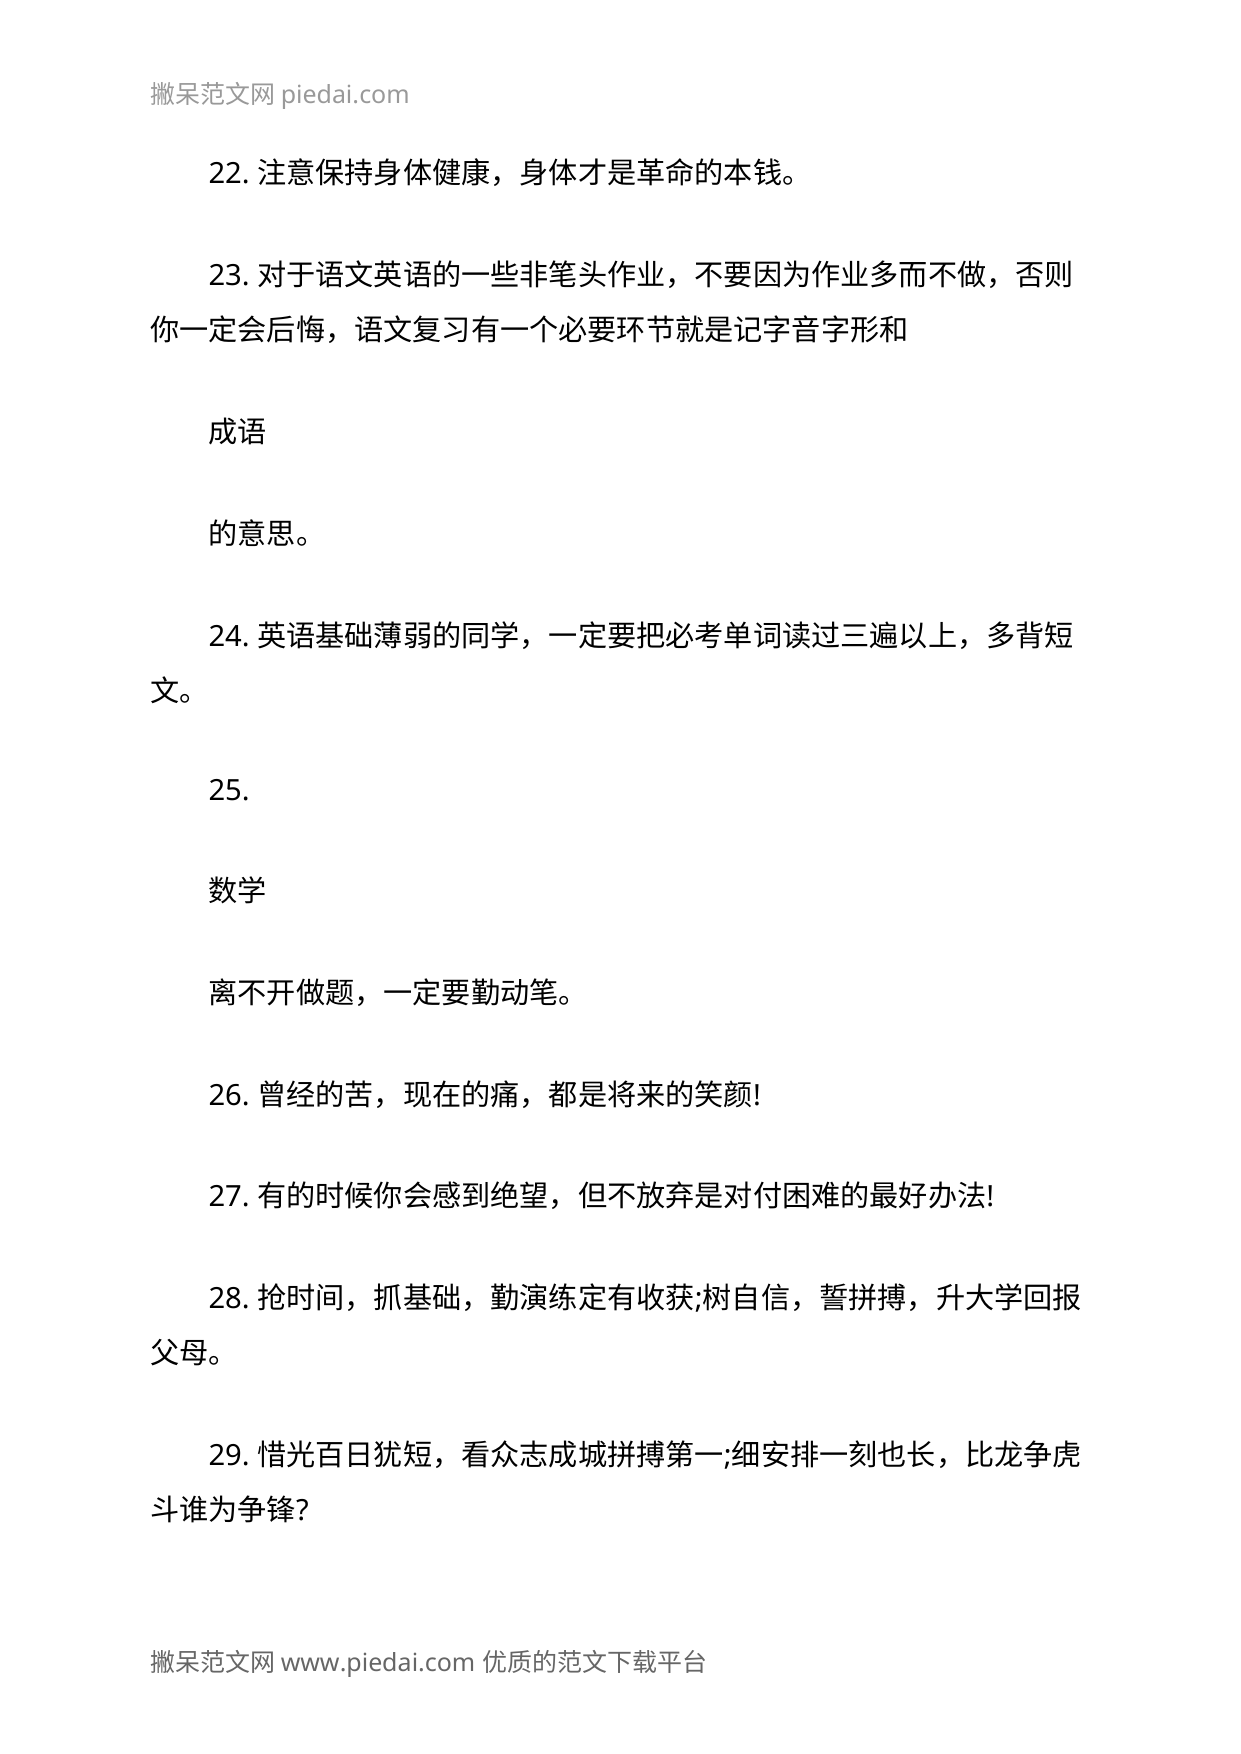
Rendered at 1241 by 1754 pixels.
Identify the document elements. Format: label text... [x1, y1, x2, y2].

text 25. [150, 769, 1090, 809]
text 22. 注意保持身体健康，身体才是革命的本钱。 [150, 150, 1090, 192]
text 离不开做题，一定要勤动笔。 [150, 969, 1090, 1012]
text 26. 曾经的苦，现在的痛，都是将来的笑颜! [150, 1071, 1090, 1113]
text 29. 惜光百日犹短，看众志成城拼搏第一;细安排一刻也长，比龙争虎斗谁为争锋? [150, 1432, 1090, 1529]
text 28. 抢时间，抓基础，勤演练定有收获;树自信，誓拼搏，升大学回报父母。 [150, 1275, 1090, 1372]
text 27. 有的时候你会感到绝望，但不放弃是对付困难的最好办法! [150, 1173, 1090, 1215]
text 成语 [150, 409, 1090, 451]
text 23. 对于语文英语的一些非笔头作业，不要因为作业多而不做，否则你一定会后悔，语文复习有一个必要环节就是记字音字形和 [150, 252, 1090, 349]
text 数学 [150, 867, 1090, 910]
text 的意思。 [150, 511, 1090, 553]
text 24. 英语基础薄弱的同学，一定要把必考单词读过三遍以上，多背短文。 [150, 612, 1090, 709]
